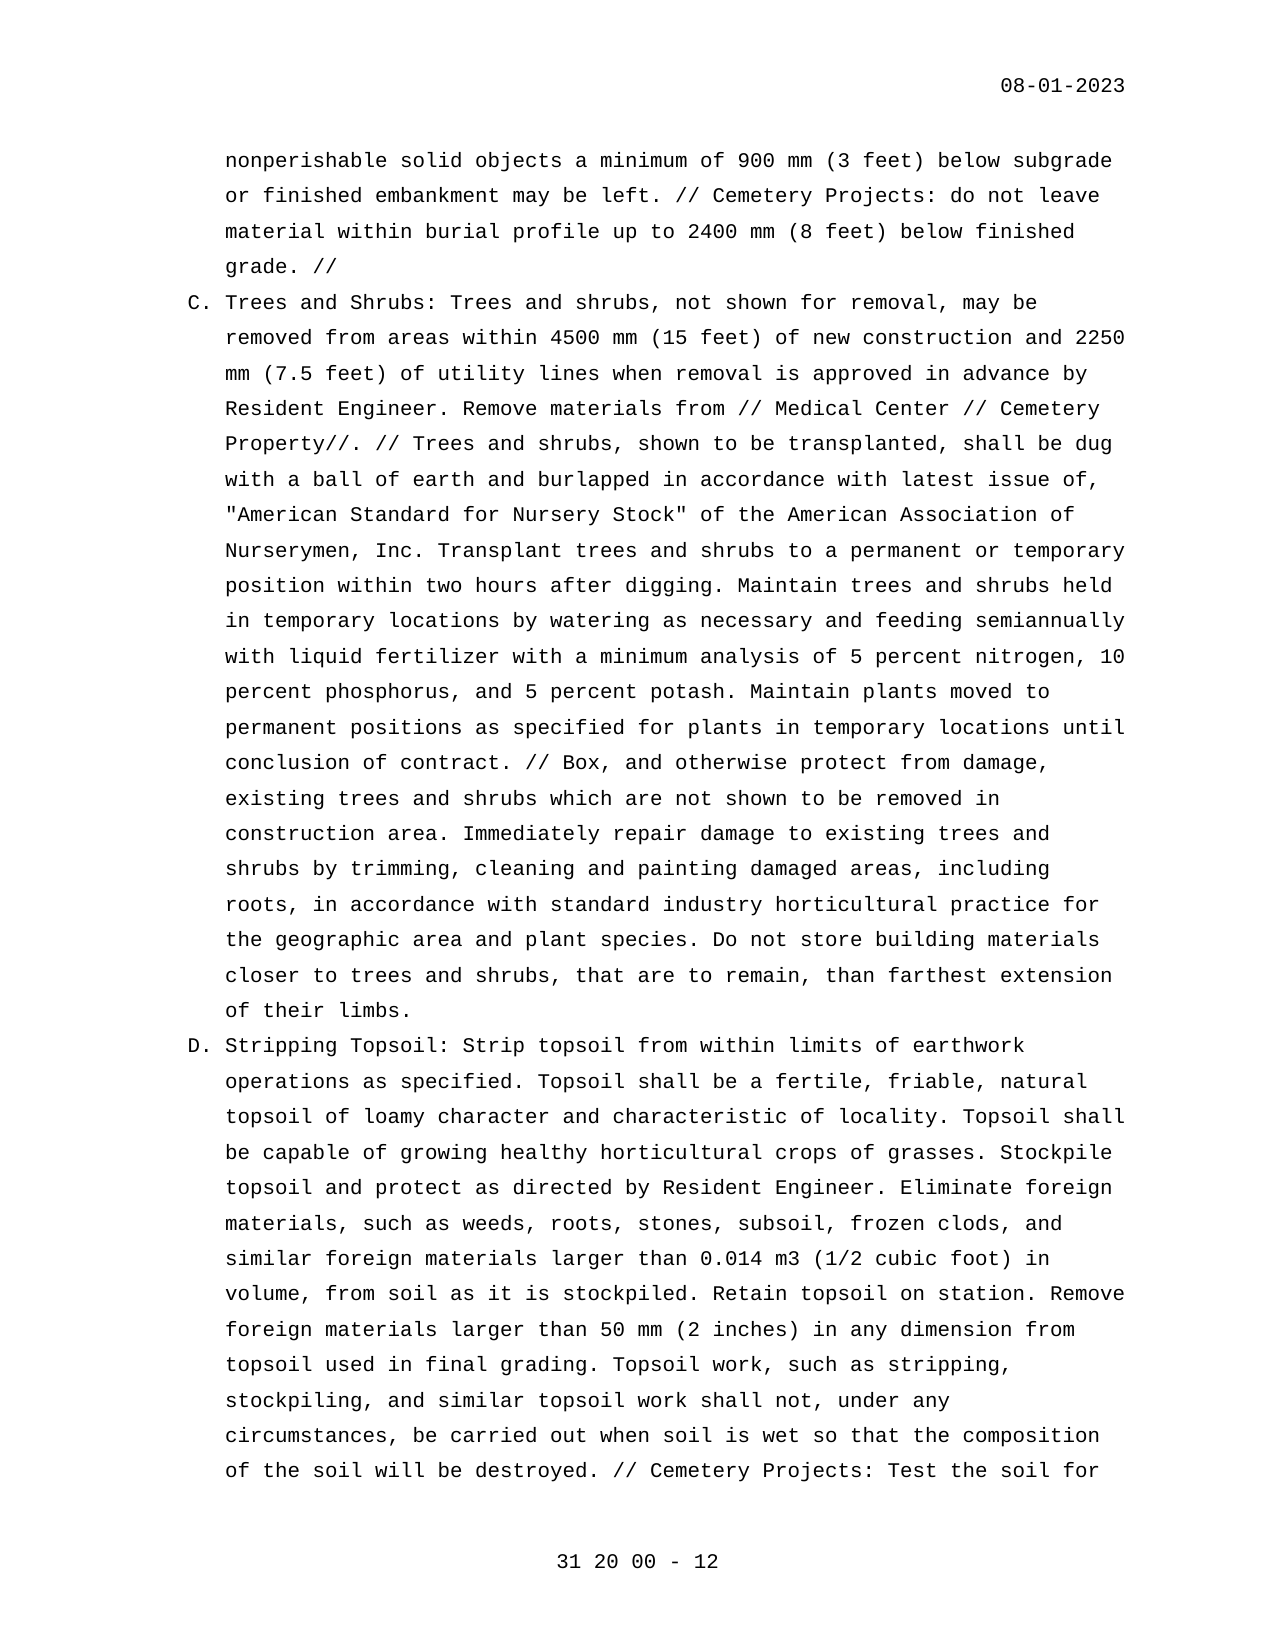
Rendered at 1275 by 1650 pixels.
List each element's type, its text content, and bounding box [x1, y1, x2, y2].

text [187, 1035, 1125, 1484]
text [187, 150, 1125, 280]
text C. Trees and Shrubs: Trees and shrubs, not shown for removal, may be removed from areas within 4500 mm (15 feet) of new construction and 2250 mm (7.5 feet) of utility lines when removal is approved in advance by Resident Engineer. Remove materials from // Medical Center // Cemetery Property//. // Trees and shrubs, shown to be transplanted, shall be dug with a ball of earth and burlapped in accordance with latest issue of, "American Standard for Nursery Stock" of the American Association of Nurserymen, Inc. Transplant trees and shrubs to a permanent or temporary position within two hours after digging. Maintain trees and shrubs held in temporary locations by watering as necessary and feeding semiannually with liquid fertilizer with a minimum analysis of 5 percent nitrogen, 10 percent phosphorus, and 5 percent potash. Maintain plants moved to permanent positions as specified for plants in temporary locations until conclusion of contract. // Box, and otherwise protect from damage, existing trees and shrubs which are not shown to be removed in construction area. Immediately repair damage to existing trees and shrubs by trimming, cleaning and painting damaged areas, including roots, in accordance with standard industry horticultural practice for the geographic area and plant species. Do not store building materials closer to trees and shrubs, that are to remain, than farthest extension of their limbs. [187, 292, 1125, 1024]
